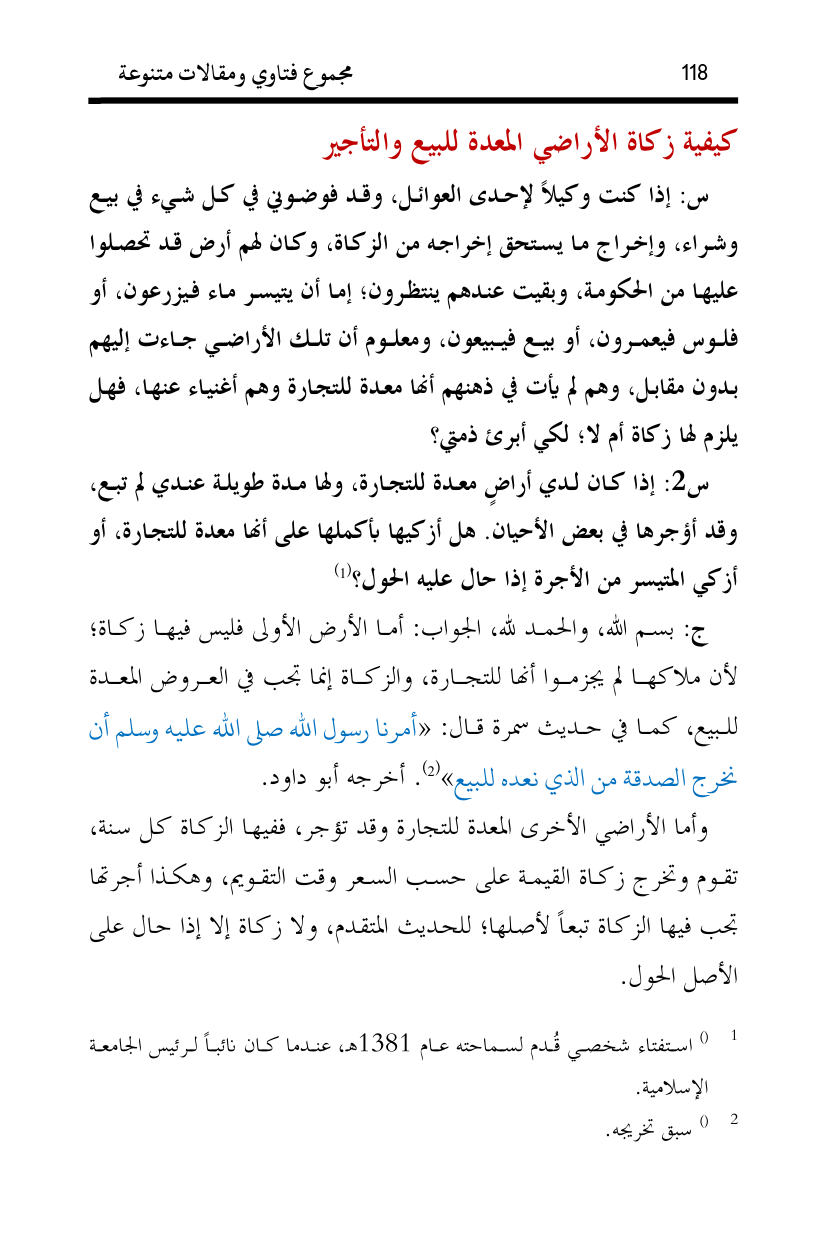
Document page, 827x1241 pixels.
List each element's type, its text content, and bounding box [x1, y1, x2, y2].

text س: إذا كنت وكيلاً لإحدى العوائل، وقد فوضوني في كل شيء في بيع وشراء، وإخراج ما يستحق إخراجه من الزكاة، وكان لهم أرض قد تحصلوا عليها من الحكومة، وبقيت عندهم ينتظرون؛ إما أن يتيسر ماء فيزرعون، أو فلوس فيعمرون، أو بيع فيبيعون، ومعلوم أن تلك الأراضي جاءت إليهم بدون مقابل، وهم لم يأت في ذهنهم أنها معدة للتجارة وهم أغنياء عنها، فهل يلزم لها زكاة أم لا؛ لكي أبرئ ذمتي؟ [89, 173, 738, 460]
text كيفية زكاة الأراضي المعدة للبيع والتأجير [89, 115, 738, 173]
text ج: بسم الله، والحمد لله، الجواب: أما الأرض الأولى فليس فيها زكاة؛ لأن ملاكها لم يجزموا أنها للتجارة، والزكاة إنما تجب في العروض المعدة للبيع، كما في حديث سمرة قال: «أمرنا رسول الله صلى الله عليه وسلم أن نخرج الصدقة من الذي نعده للبيع»(). أخرجه أبو داود. [89, 604, 738, 803]
text وأما الأراضي الأخرى المعدة للتجارة وقد تؤجر، ففيها الزكاة كل سنة، تقوم وتخرج زكاة القيمة على حسب السعر وقت التقويم، وهكذا أجرتها تجب فيها الزكاة تبعاً لأصلها؛ للحديث المتقدم، ولا زكاة إلا إذا حال على الأصل الحول. [89, 803, 738, 1002]
text س2: إذا كان لدي أراضٍ معدة للتجارة، ولها مدة طويلة عندي لم تبع، وقد أؤجرها في بعض الأحيان. هل أزكيها بأكملها على أنها معدة للتجارة، أو أزكي المتيسر من الأجرة إذا حال عليه الحول؟() [89, 460, 738, 604]
